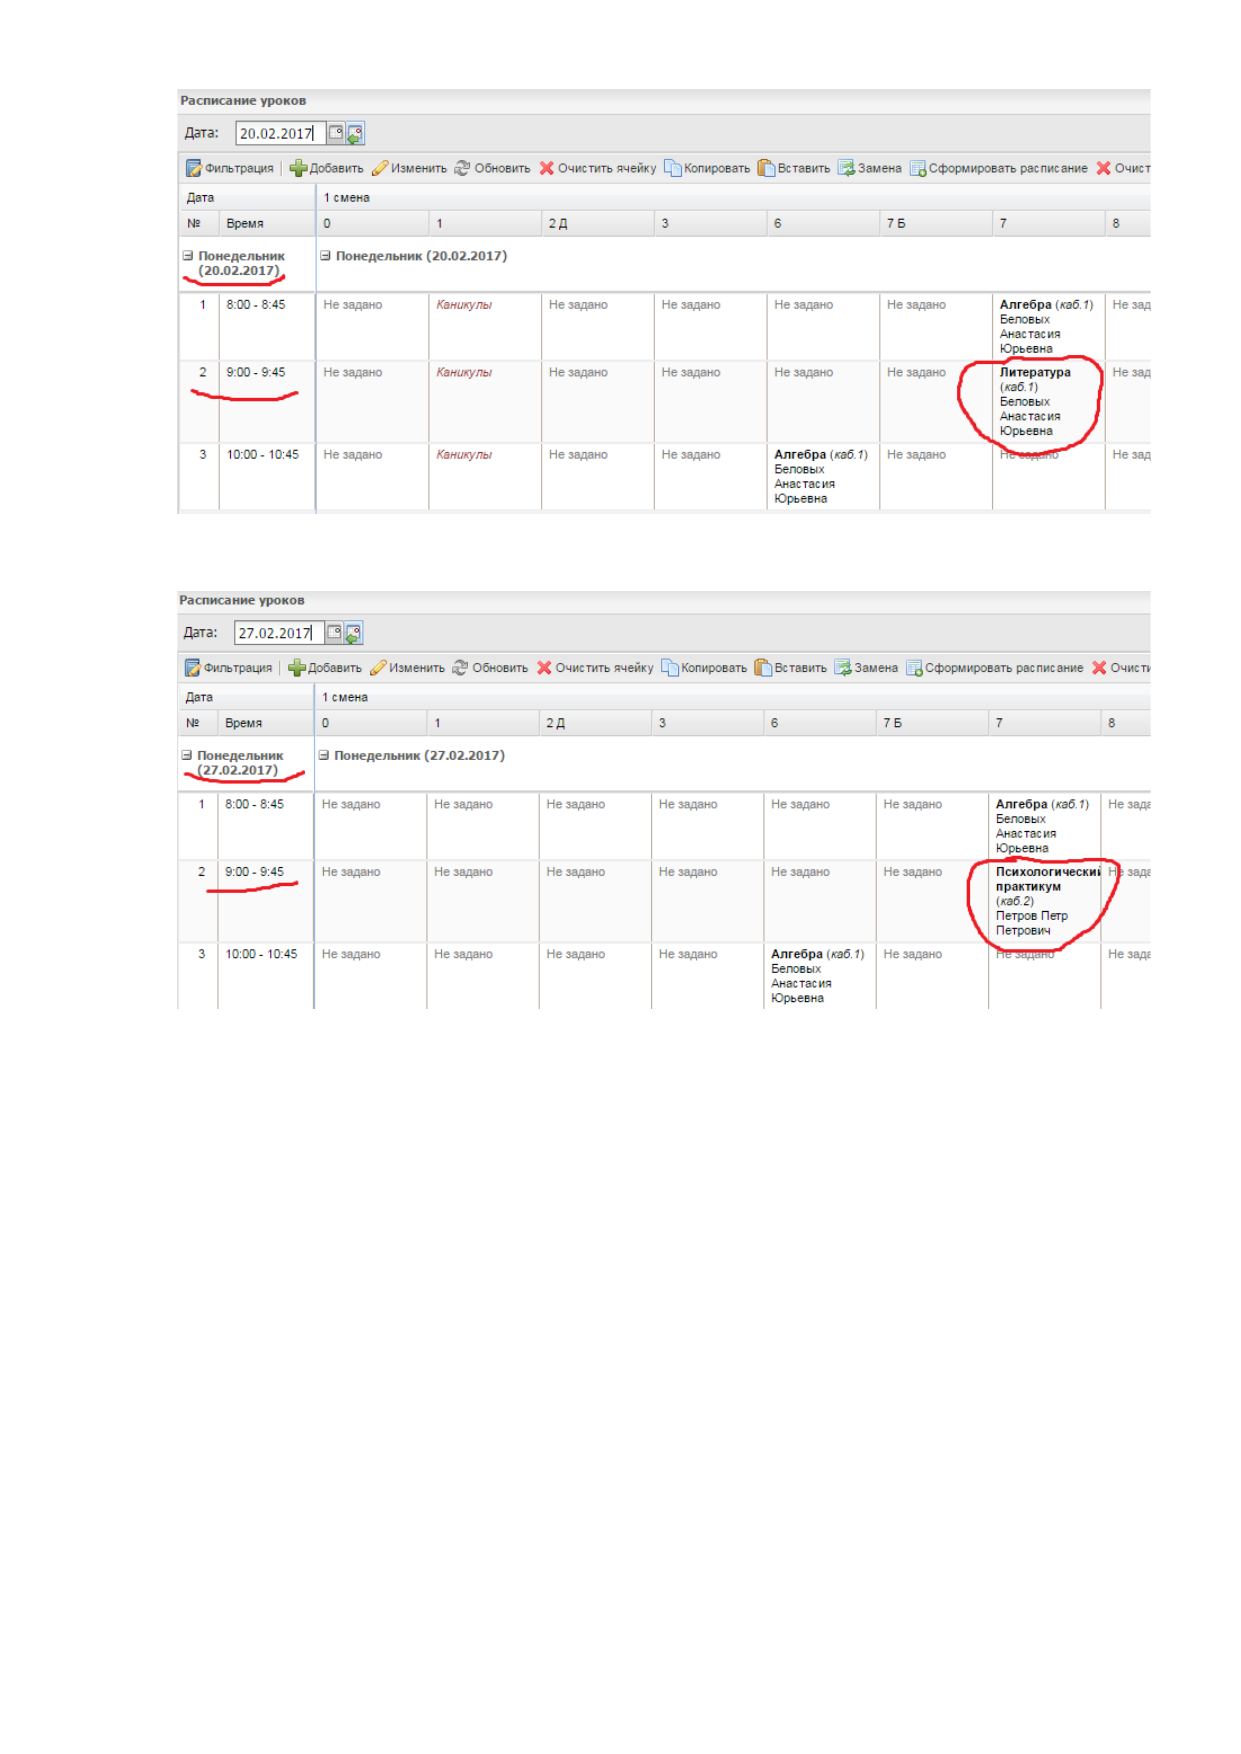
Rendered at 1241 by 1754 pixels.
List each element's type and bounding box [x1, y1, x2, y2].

picture [177, 591, 1151, 1009]
picture [177, 88, 1151, 514]
